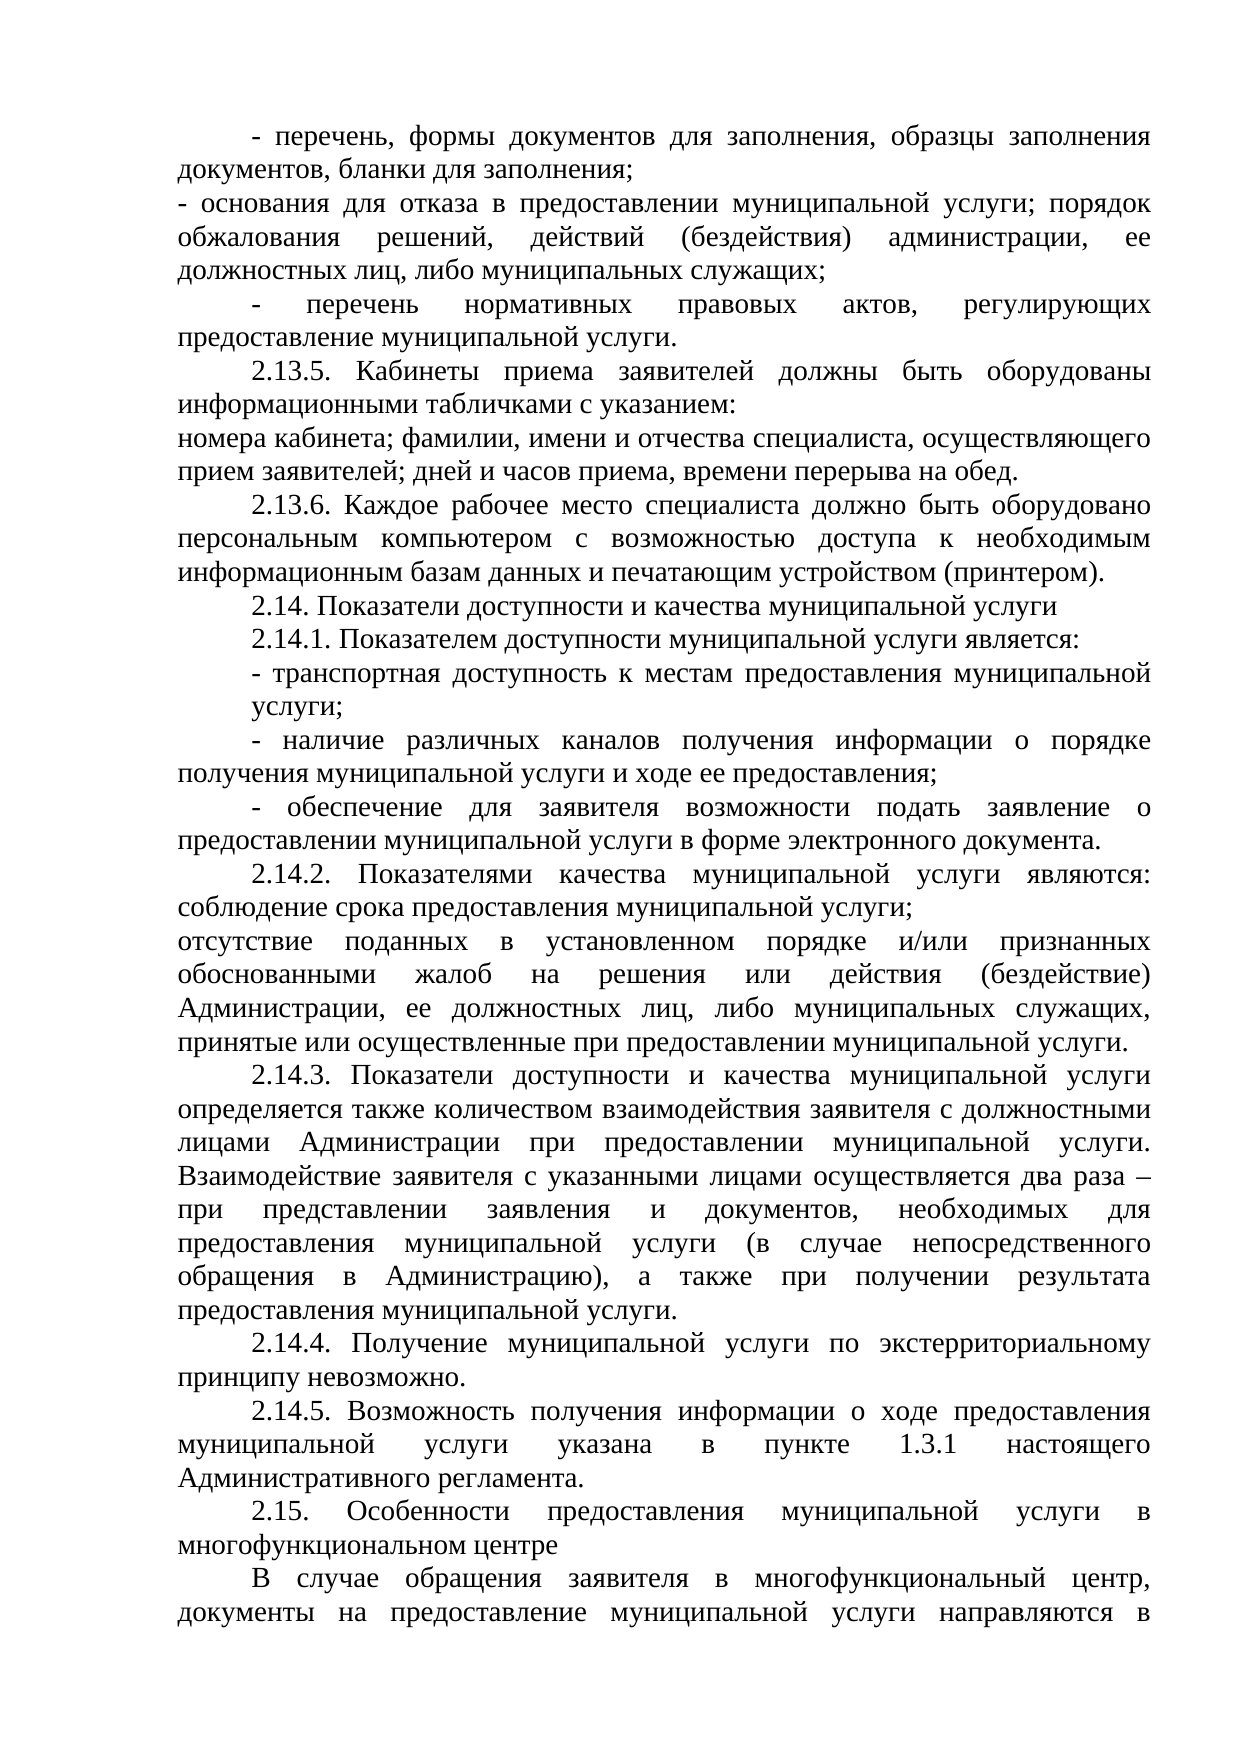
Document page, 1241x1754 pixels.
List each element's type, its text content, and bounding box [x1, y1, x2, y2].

text 2.15. Особенности предоставления муниципальной услуги в многофункциональном центре [177, 1493, 1152, 1560]
text отсутствие поданных в установленном порядке и/или признанных обоснованными жалоб на решения или действия (бездействие) Администрации, ее должностных лиц, либо муниципальных служащих, принятые или осуществленные при предоставлении муниципальной услуги. [177, 923, 1152, 1057]
text - перечень, формы документов для заполнения, образцы заполнения документов, бланки для заполнения; [177, 118, 1152, 185]
text 2.14. Показатели доступности и качества муниципальной услуги [177, 588, 1152, 621]
text 2.14.1. Показателем доступности муниципальной услуги является: [251, 621, 1152, 655]
text - наличие различных каналов получения информации о порядке получения муниципальной услуги и ходе ее предоставления; [177, 722, 1152, 789]
text - обеспечение для заявителя возможности подать заявление о предоставлении муниципальной услуги в форме электронного документа. [177, 789, 1152, 856]
text 2.14.2. Показателями качества муниципальной услуги являются: соблюдение срока предоставления муниципальной услуги; [177, 856, 1152, 923]
text 2.13.6. Каждое рабочее место специалиста должно быть оборудовано персональным компьютером с возможностью доступа к необходимым информационным базам данных и печатающим устройством (принтером). [177, 487, 1152, 588]
text 2.14.5. Возможность получения информации о ходе предоставления муниципальной услуги указана в пункте 1.3.1 настоящего Административного регламента. [177, 1393, 1152, 1493]
text - перечень нормативных правовых актов, регулирующих предоставление муниципальной услуги. [177, 286, 1152, 353]
text 2.14.3. Показатели доступности и качества муниципальной услуги определяется также количеством взаимодействия заявителя с должностными лицами Администрации при предоставлении муниципальной услуги. Взаимодействие заявителя с указанными лицами осуществляется два раза – при представлении заявления и документов, необходимых для предоставления муниципальной услуги (в случае непосредственного обращения в Администрацию), а также при получении результата предоставления муниципальной услуги. [177, 1057, 1152, 1326]
text - транспортная доступность к местам предоставления муниципальной услуги; [251, 655, 1152, 722]
text 2.14.4. Получение муниципальной услуги по экстерриториальному принципу невозможно. [177, 1326, 1152, 1393]
text 2.13.5. Кабинеты приема заявителей должны быть оборудованы информационными табличками с указанием: [177, 353, 1152, 420]
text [177, 1560, 1152, 1627]
text - основания для отказа в предоставлении муниципальной услуги; порядок обжалования решений, действий (бездействия) администрации, ее должностных лиц, либо муниципальных служащих; [177, 185, 1152, 286]
text номера кабинета; фамилии, имени и отчества специалиста, осуществляющего прием заявителей; дней и часов приема, времени перерыва на обед. [177, 420, 1152, 487]
